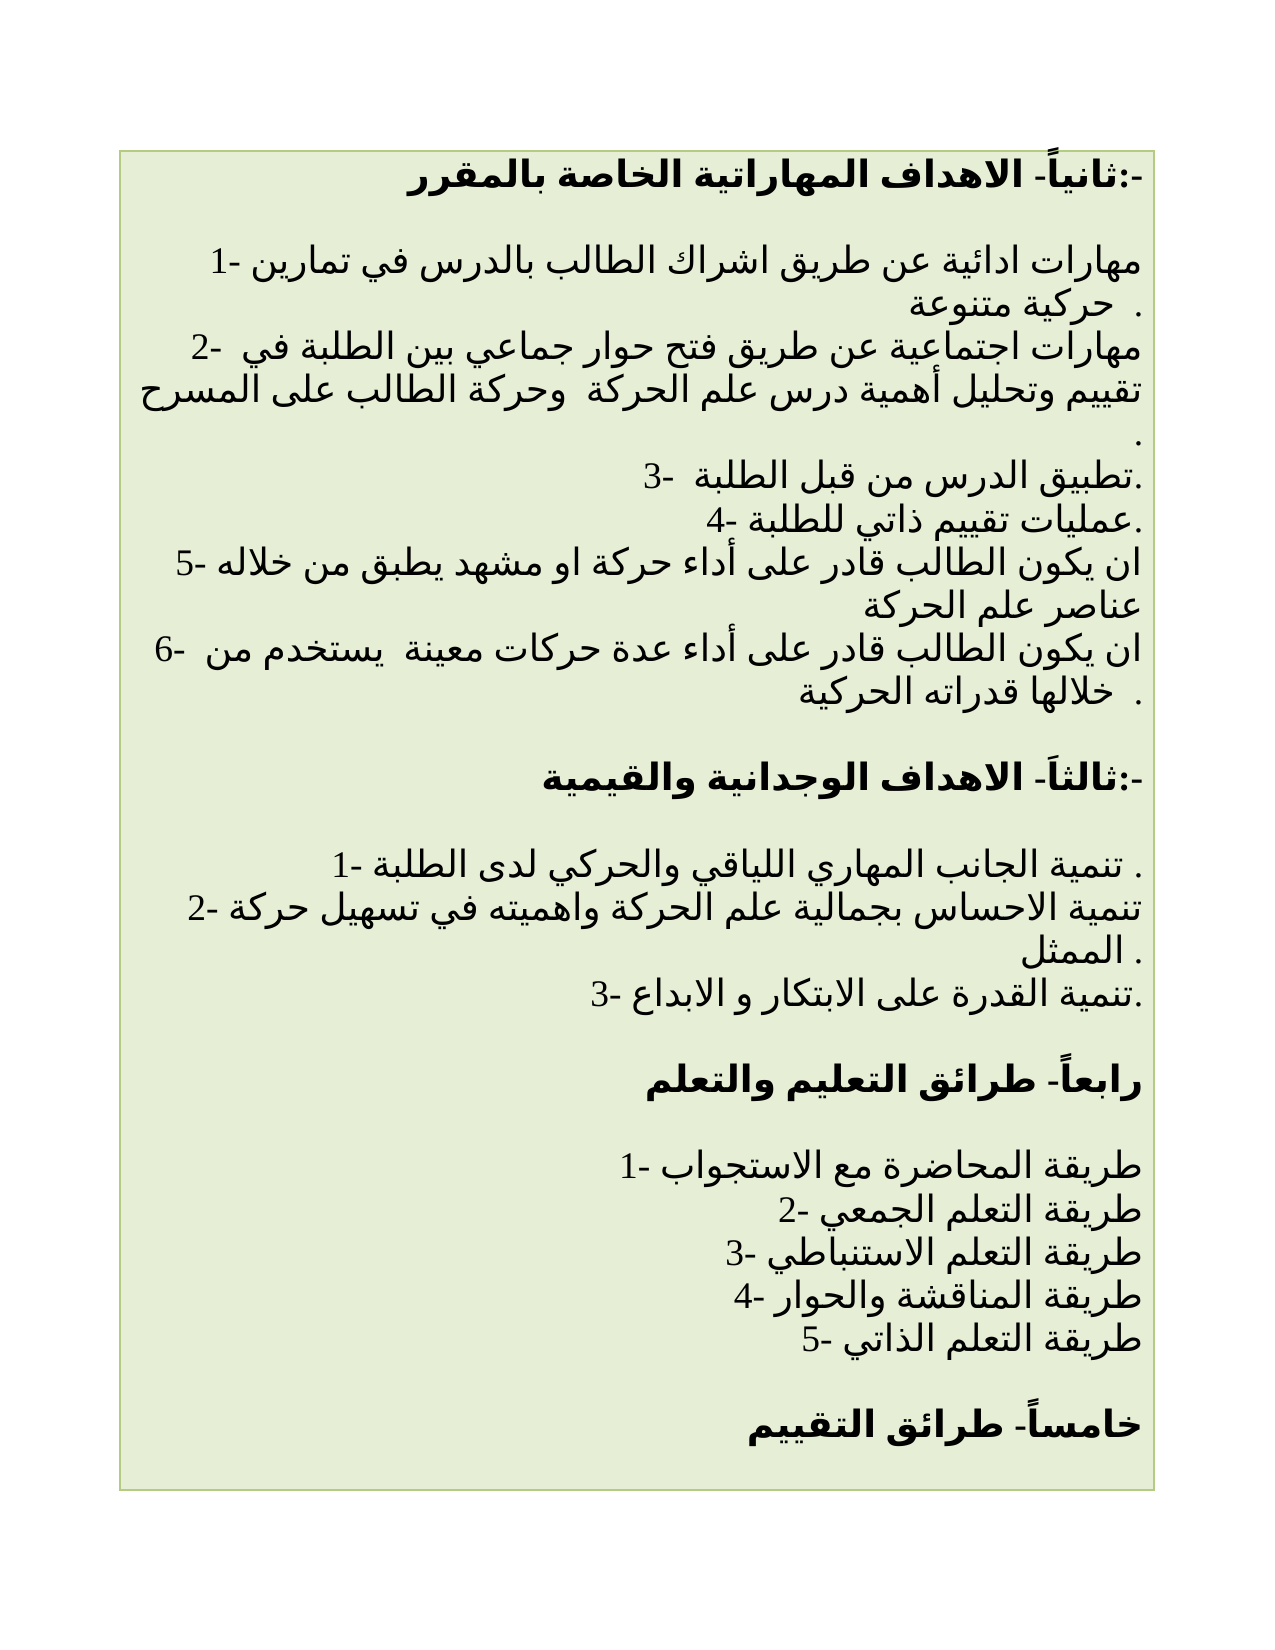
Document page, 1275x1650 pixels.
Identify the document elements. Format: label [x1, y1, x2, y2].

table_cell [121, 152, 1153, 1489]
